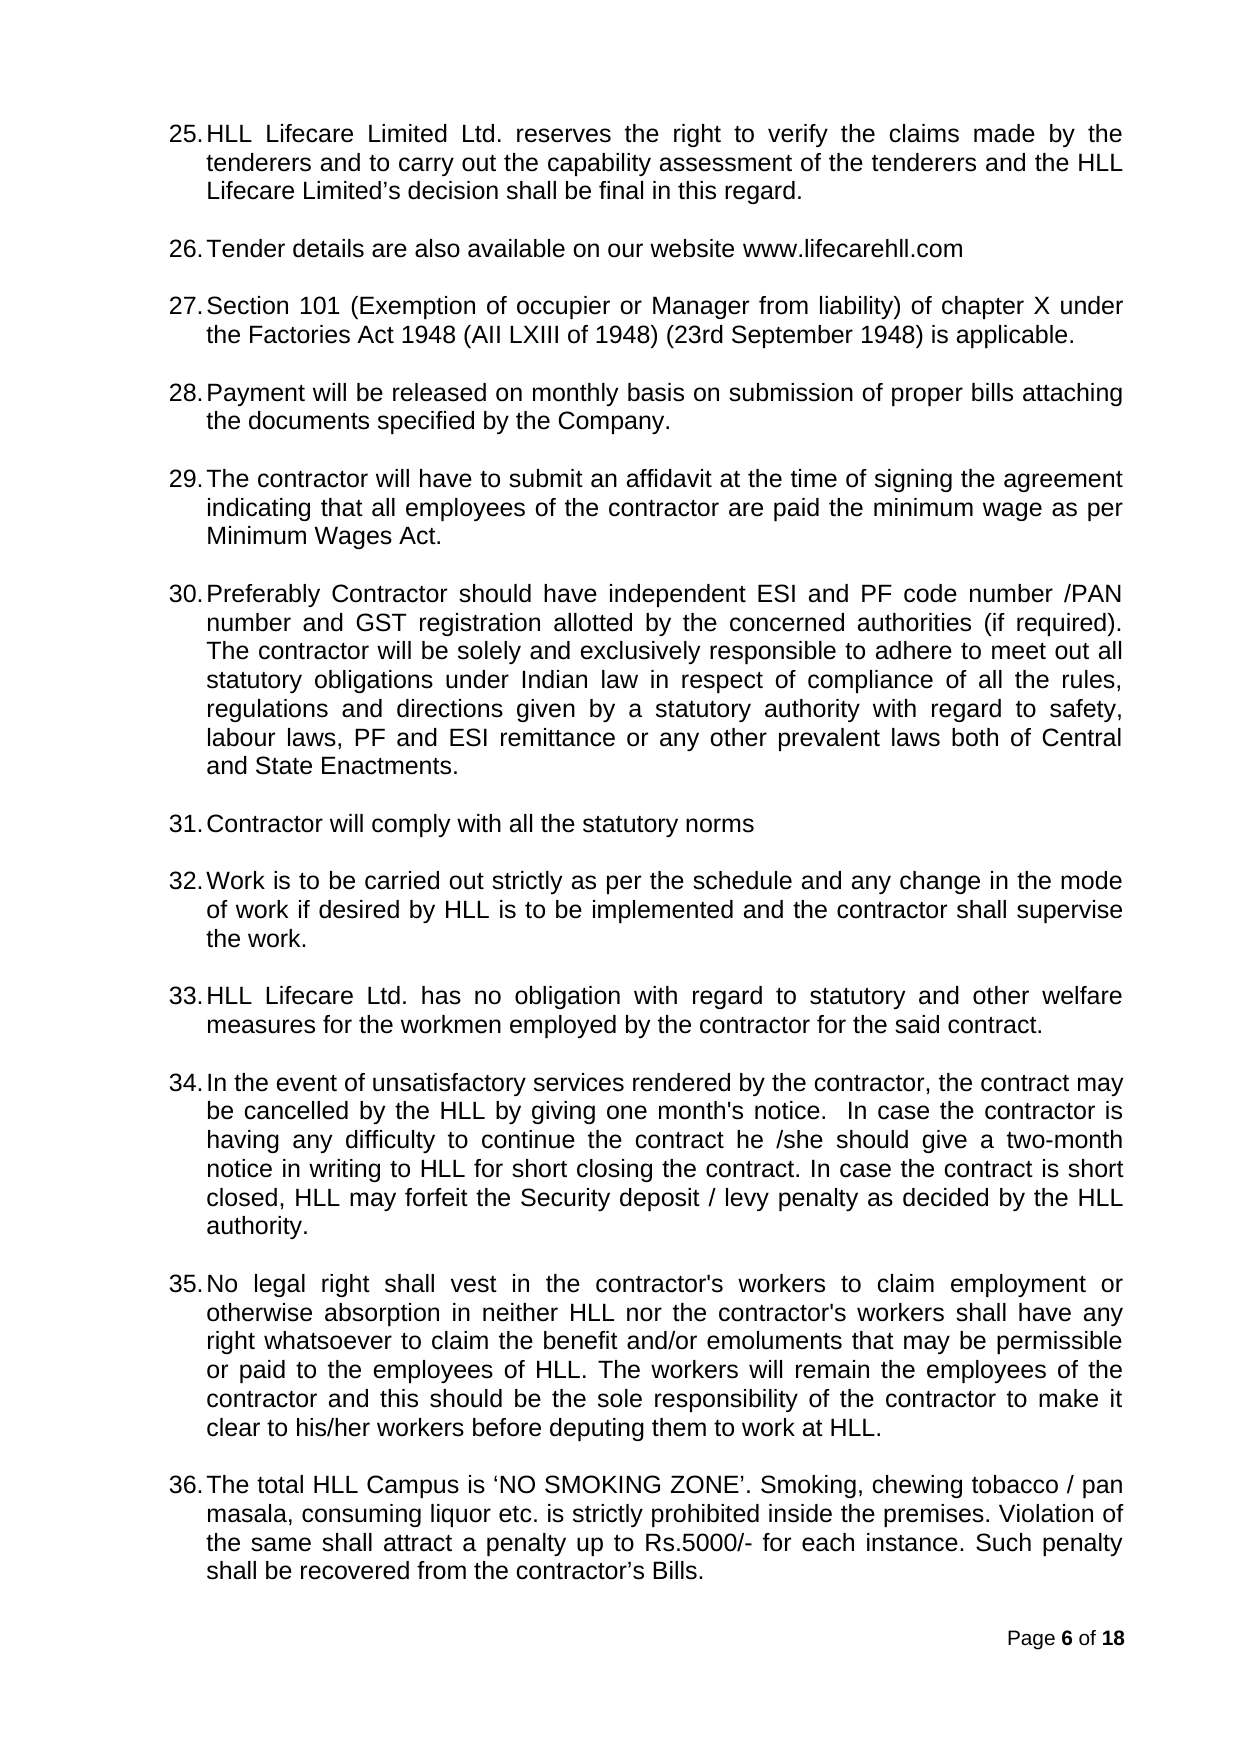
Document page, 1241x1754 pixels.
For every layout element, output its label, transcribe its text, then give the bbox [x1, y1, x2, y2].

list Section 101 (Exemption of occupier or Manager from liability) of chapter X under the Factories Act 1948 (AII LXIII of 1948) (23rd September 1948) is applicable. [169, 291, 1125, 349]
list HLL Lifecare Ltd. has no obligation with regard to statutory and other welfare measures for the workmen employed by the contractor for the said contract. [169, 981, 1125, 1039]
list Preferably Contractor should have independent ESI and PF code number /PAN number and GST registration allotted by the concerned authorities (if required). The contractor will be solely and exclusively responsible to adhere to meet out all statutory obligations under Indian law in respect of compliance of all the rules, regulations and directions given by a statutory authority with regard to safety, labour laws, PF and ESI remittance or any other prevalent laws both of Central and State Enactments. [169, 579, 1125, 780]
list The contractor will have to submit an affidavit at the time of signing the agreement indicating that all employees of the contractor are paid the minimum wage as per Minimum Wages Act. [169, 464, 1125, 550]
list Payment will be released on monthly basis on submission of proper bills attaching the documents specified by the Company. [169, 377, 1125, 435]
list Tender details are also available on our website www.lifecarehll.com [169, 234, 1125, 262]
list Contractor will comply with all the statutory norms [169, 809, 1125, 837]
list No legal right shall vest in the contractor's workers to claim employment or otherwise absorption in neither HLL nor the contractor's workers shall have any right whatsoever to claim the benefit and/or emoluments that may be permissible or paid to the employees of HLL. The workers will remain the employees of the contractor and this should be the sole responsibility of the contractor to make it clear to his/her workers before deputing them to work at HLL. [169, 1269, 1125, 1441]
list The total HLL Campus is ‘NO SMOKING ZONE’. Smoking, chewing tobacco / pan masala, consuming liquor etc. is strictly prohibited inside the premises. Violation of the same shall attract a penalty up to Rs.5000/- for each instance. Such penalty shall be recovered from the contractor’s Bills. [169, 1470, 1125, 1585]
list HLL Lifecare Limited Ltd. reserves the right to verify the claims made by the tenderers and to carry out the capability assessment of the tenderers and the HLL Lifecare Limited’s decision shall be final in this regard. [169, 119, 1125, 205]
list Work is to be carried out strictly as per the schedule and any change in the mode of work if desired by HLL is to be implemented and the contractor shall supervise the work. [169, 866, 1125, 952]
list In the event of unsatisfactory services rendered by the contractor, the contract may be cancelled by the HLL by giving one month's notice. In case the contractor is having any difficulty to continue the contract he /she should give a two-month notice in writing to HLL for short closing the contract. In case the contract is short closed, HLL may forfeit the Security deposit / levy penalty as decided by the HLL authority. [169, 1067, 1125, 1240]
